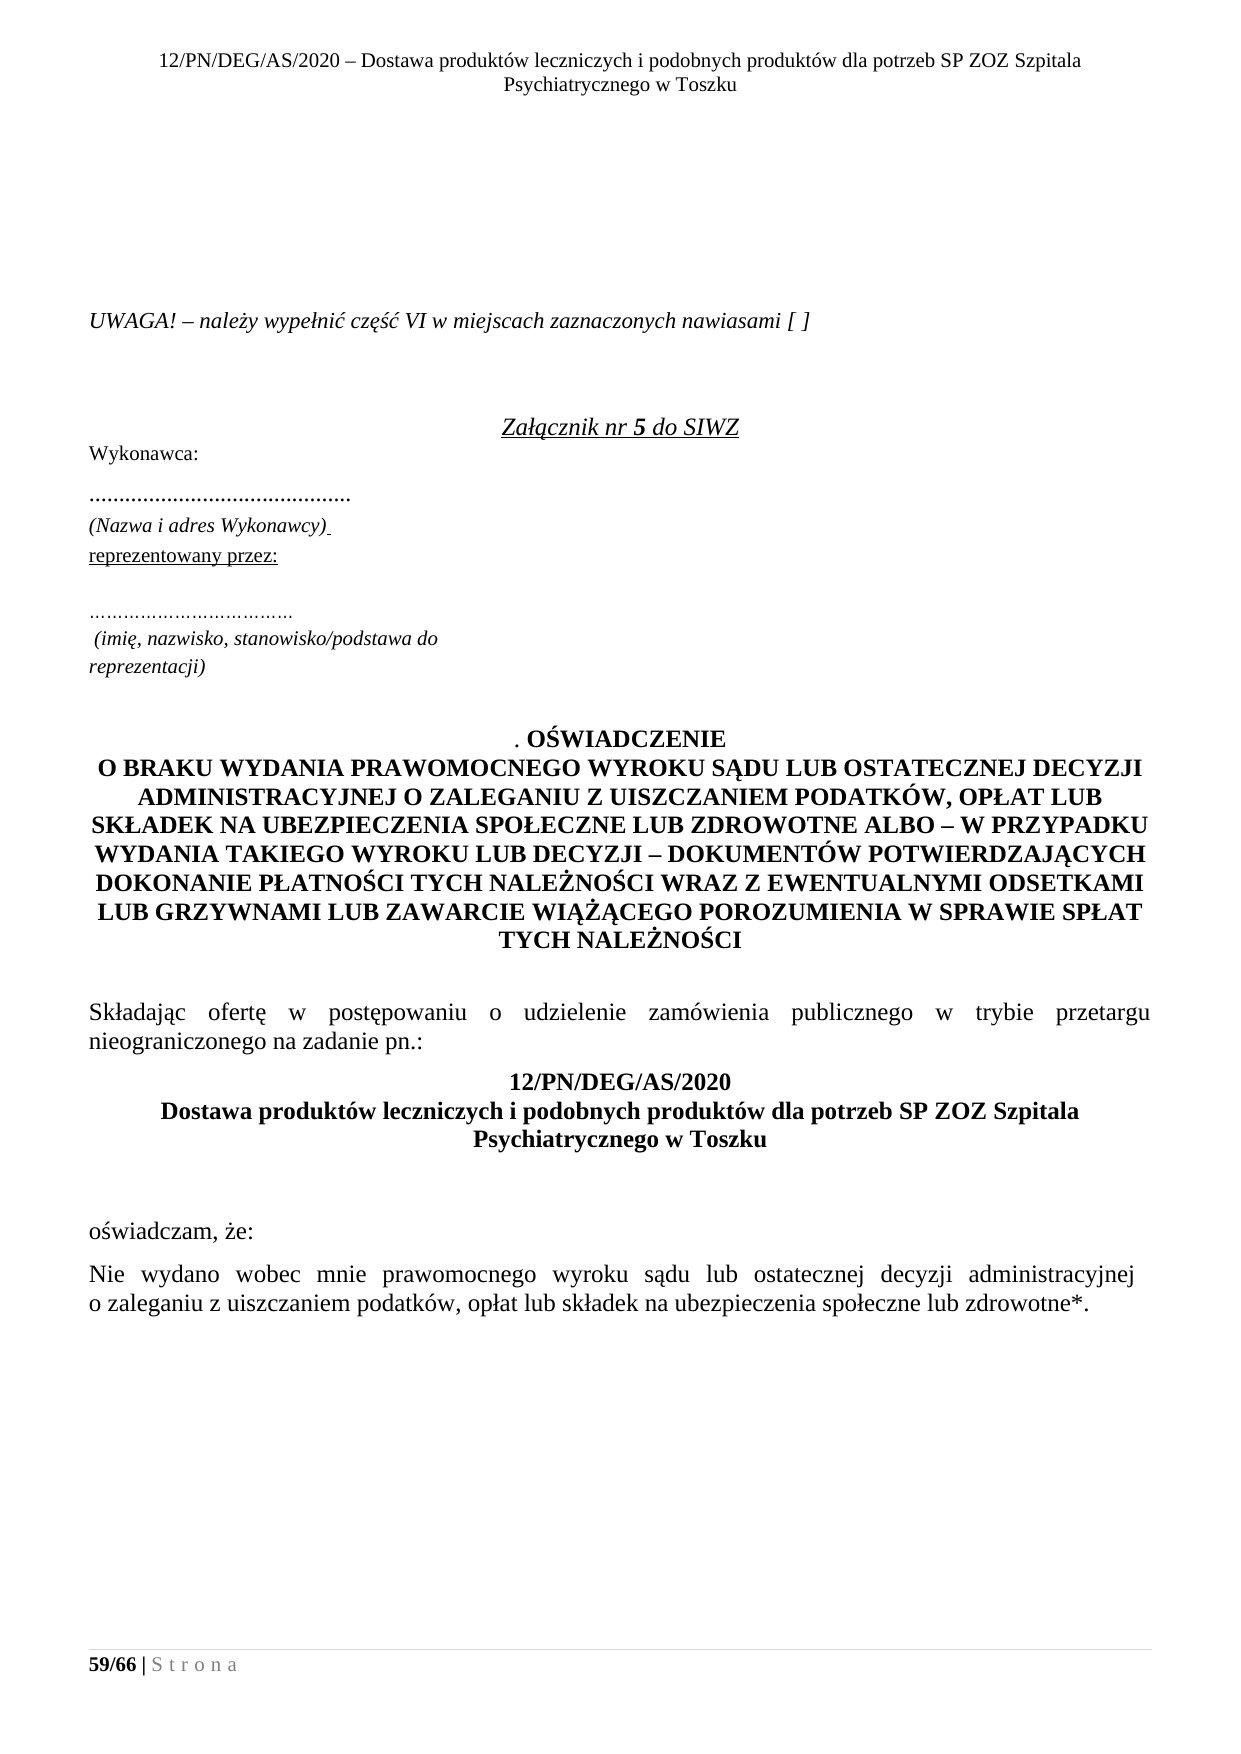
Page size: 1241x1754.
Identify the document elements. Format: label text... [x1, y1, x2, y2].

text O BRAKU WYDANIA PRAWOMOCNEGO WYROKU SĄDU LUB OSTATECZNEJ DECYZJI ADMINISTRACYJNEJ O ZALEGANIU Z UISZCZANIEM PODATKÓW, OPŁAT LUB SKŁADEK NA UBEZPIECZENIA SPOŁECZNE LUB ZDROWOTNE ALBO – W PRZYPADKU WYDANIA TAKIEGO WYROKU LUB DECYZJI – DOKUMENTÓW POTWIERDZAJĄCYCH DOKONANIE PŁATNOŚCI TYCH NALEŻNOŚCI WRAZ Z EWENTUALNYMI ODSETKAMI LUB GRZYWNAMI LUB ZAWARCIE WIĄŻĄCEGO POROZUMIENIA W SPRAWIE SPŁAT TYCH NALEŻNOŚCI [89, 753, 1152, 954]
text Składając ofertę w postępowaniu o udzielenie zamówienia publicznego w trybie przetargu nieograniczonego na zadanie pn.: [89, 997, 1152, 1055]
text Nie wydano wobec mnie prawomocnego wyroku sądu lub ostatecznej decyzji administracyjnej o zaleganiu z uiszczaniem podatków, opłat lub składek na ubezpieczenia społeczne lub zdrowotne*. [89, 1259, 1152, 1316]
text (Nazwa i adres Wykonawcy) [89, 513, 1152, 537]
text UWAGA! – należy wypełnić część VI w miejscach zaznaczonych nawiasami [ ] [89, 307, 1152, 333]
text Wykonawca: [89, 441, 1152, 465]
text (imię, nazwisko, stanowisko/podstawa do reprezentacji) [89, 626, 531, 678]
text reprezentowany przez: [89, 543, 1152, 567]
text Załącznik nr 5 do SIWZ [89, 412, 1152, 441]
text ............................................ [89, 479, 1152, 507]
text ……………………………… [89, 598, 531, 622]
text . OŚWIADCZENIE [89, 724, 1152, 753]
text oświadczam, że: [89, 1216, 1152, 1244]
text Dostawa produktów leczniczych i podobnych produktów dla potrzeb SP ZOZ Szpitala Psychiatrycznego w Toszku [89, 1096, 1152, 1153]
text 12/PN/DEG/AS/2020 [89, 1067, 1152, 1096]
